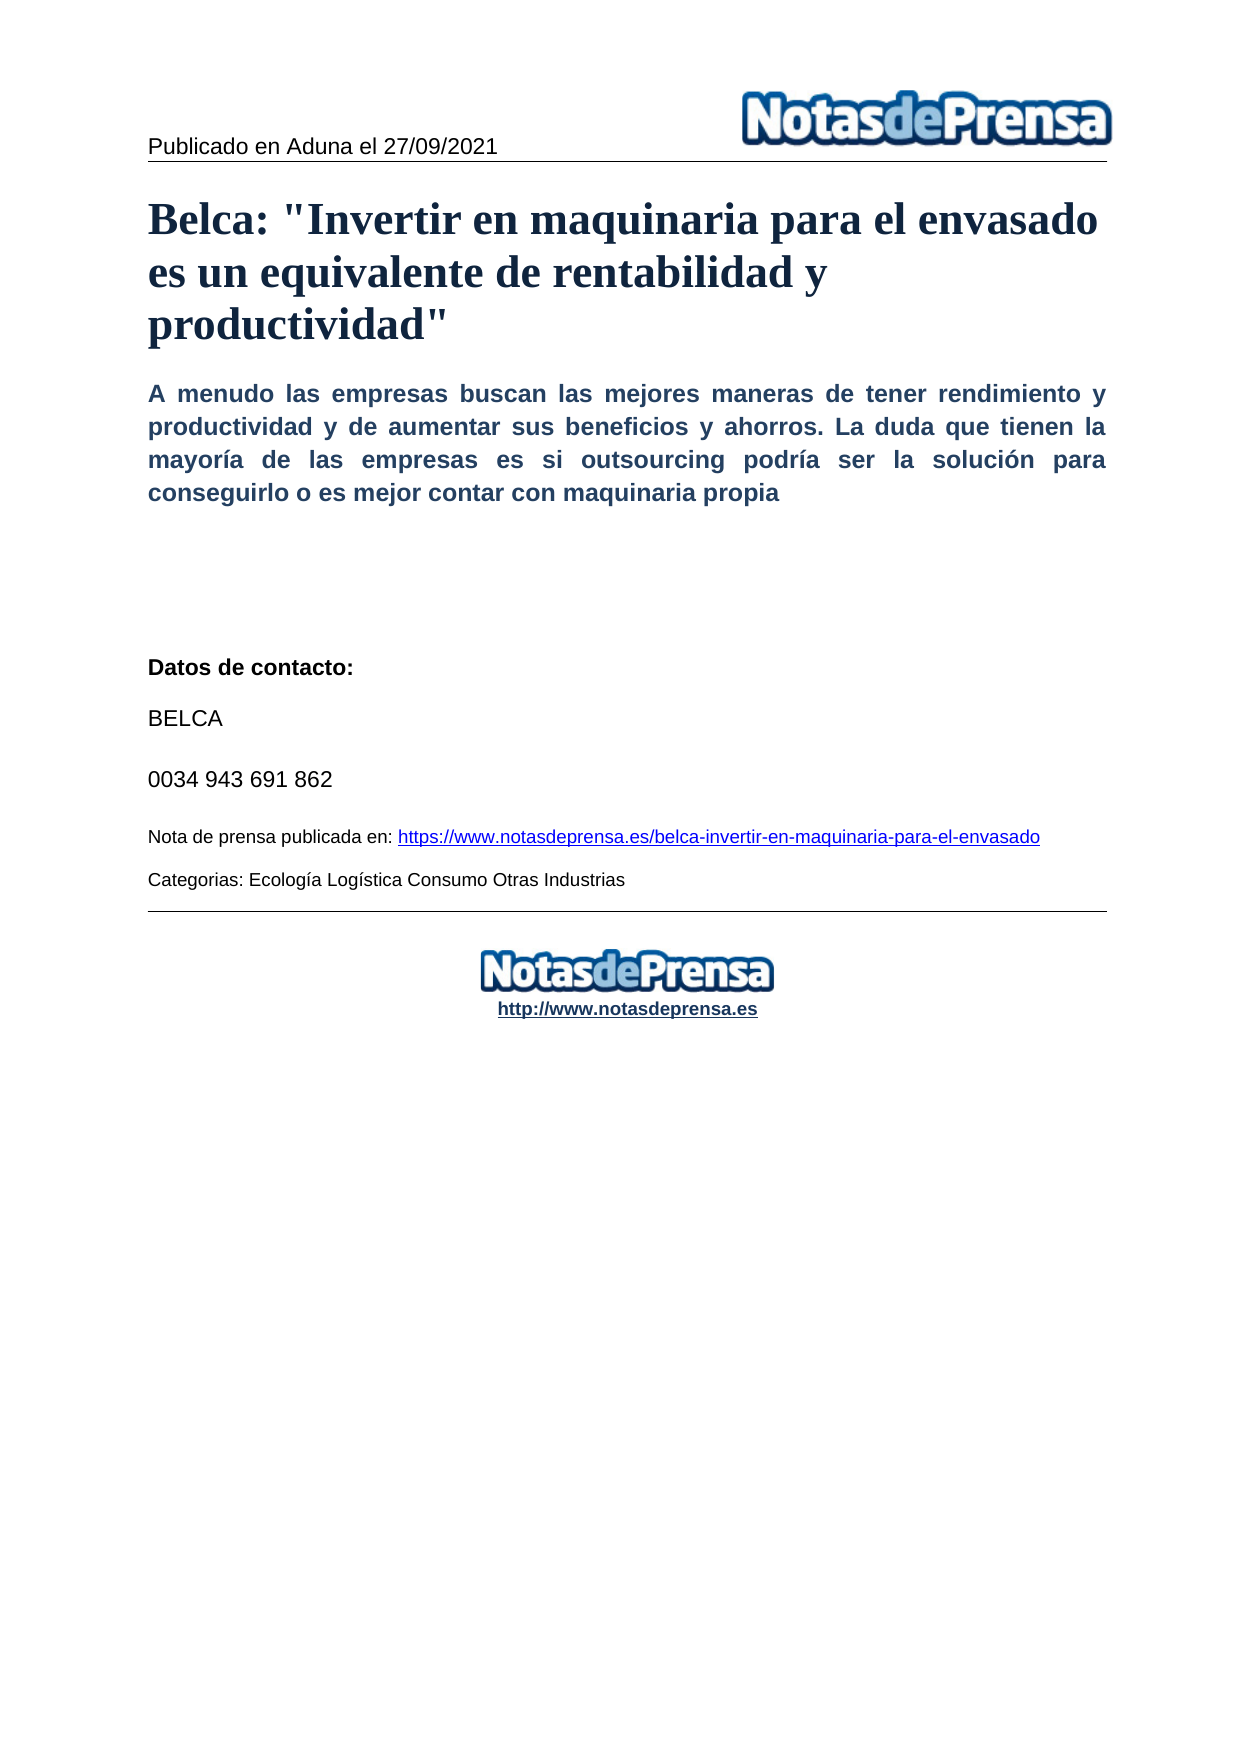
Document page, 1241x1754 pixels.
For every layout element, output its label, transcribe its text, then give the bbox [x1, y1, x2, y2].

text BELCA [148, 705, 1063, 732]
text 0034 943 691 862 [148, 766, 1063, 792]
subtitle A menudo las empresas buscan las mejores maneras de tener rendimiento y productividad y de aumentar sus beneficios y ahorros. La duda que tienen la mayoría de las empresas es si outsourcing podría ser la solución para conseguirlo o es mejor contar con maquinaria propia [148, 379, 1107, 507]
text http://www.notasdeprensa.es [148, 998, 1107, 1019]
picture [480, 948, 775, 994]
subtitle Belca: "Invertir en maquinaria para el envasado es un equivalente de rentabilidad y productividad" [148, 192, 1107, 350]
picture [742, 90, 1113, 148]
text Datos de contacto: [148, 654, 1107, 681]
text Categorias: Ecología Logística Consumo Otras Industrias [148, 868, 1107, 890]
text Publicado en Aduna el 27/09/2021 [148, 133, 1107, 161]
text Nota de prensa publicada en: https://www.notasdeprensa.es/belca-invertir-en-maquinaria-para-el-envasado [148, 826, 1107, 848]
